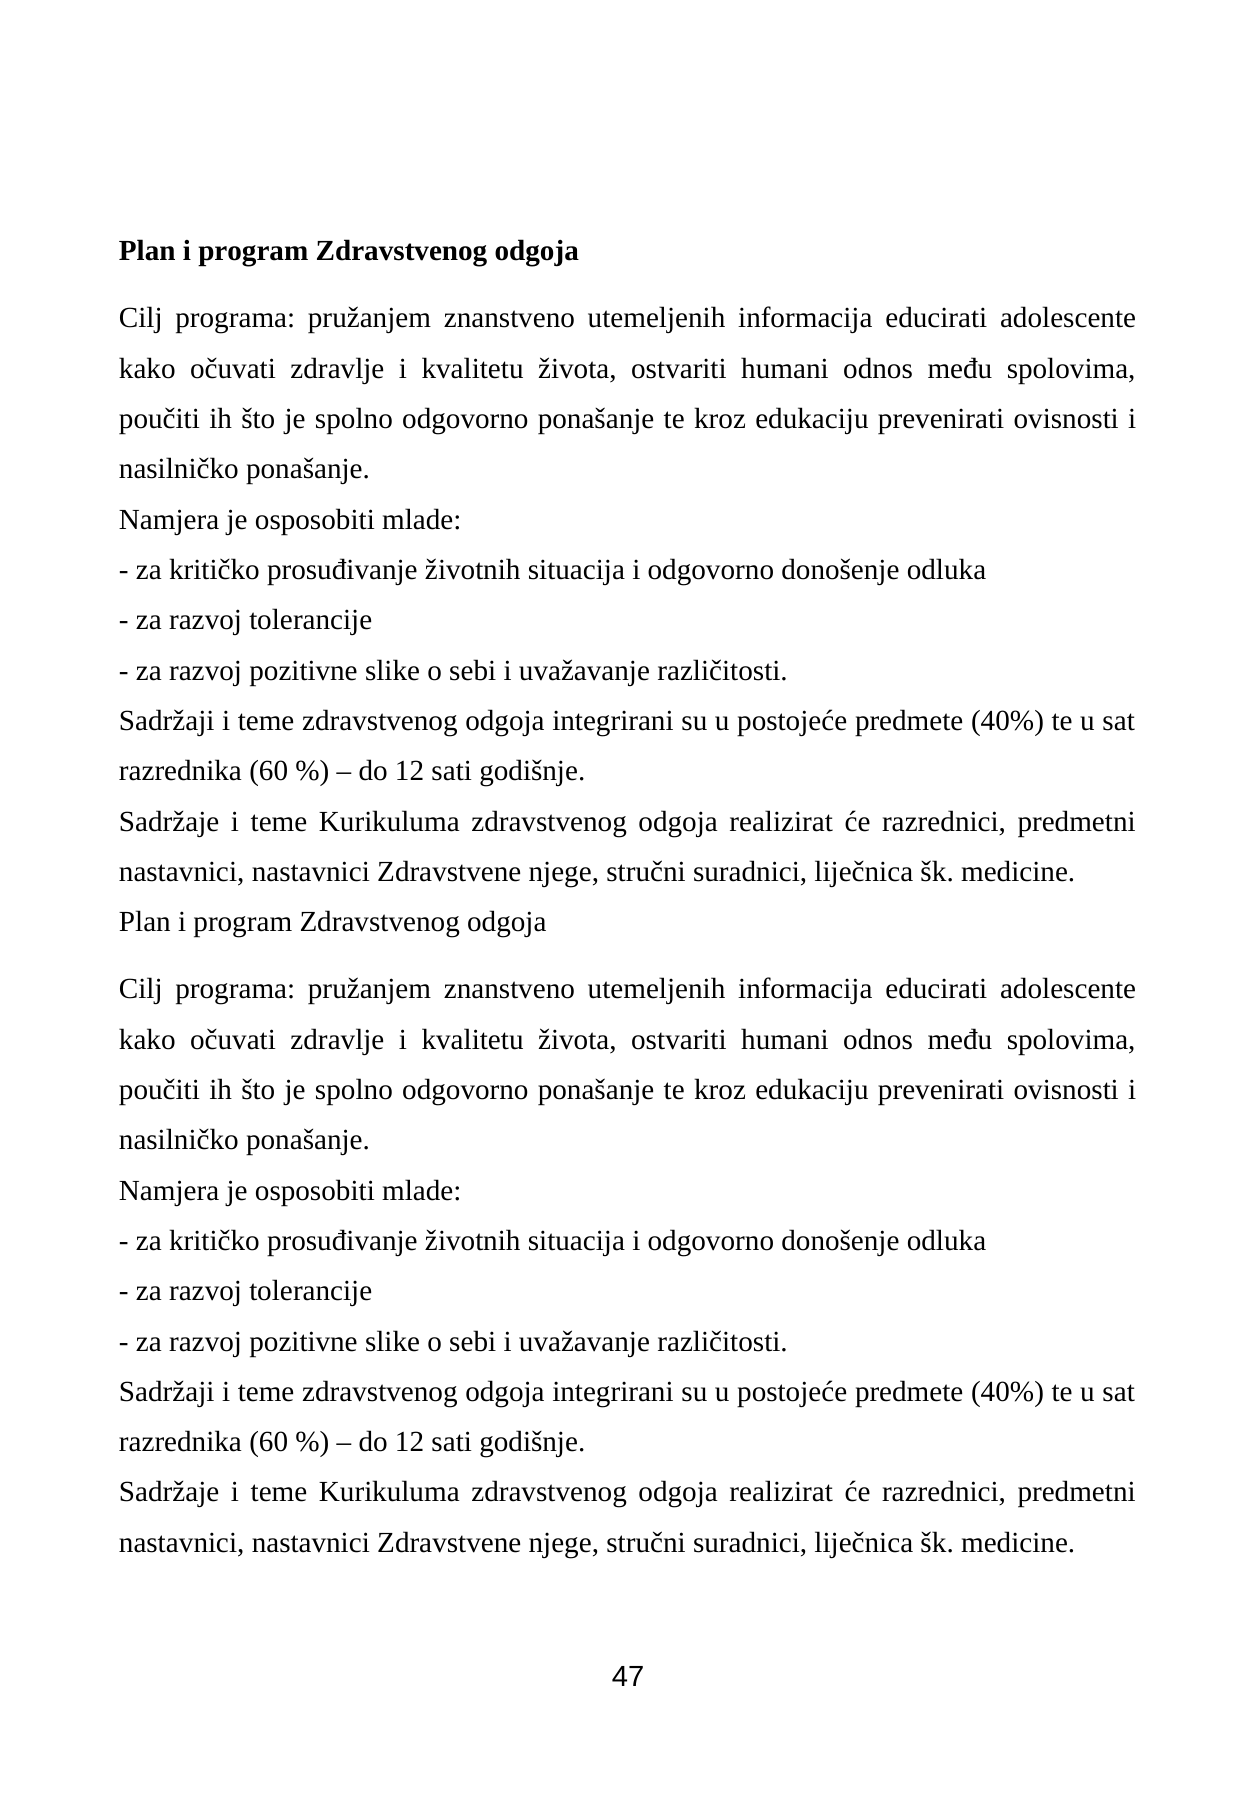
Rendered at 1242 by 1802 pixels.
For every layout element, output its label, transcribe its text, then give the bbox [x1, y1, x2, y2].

text - za razvoj tolerancije [119, 1273, 1137, 1307]
text Cilj programa: pružanjem znanstveno utemeljenih informacija educirati adolescente kako očuvati zdravlje i kvalitetu života, ostvariti humani odnos među spolovima, poučiti ih što je spolno odgovorno ponašanje te kroz edukaciju prevenirati ovisnosti i nasilničko ponašanje. [119, 301, 1137, 485]
text - za kritičko prosuđivanje životnih situacija i odgovorno donošenje odluka [119, 1223, 1137, 1257]
text Plan i program Zdravstvenog odgoja [119, 233, 1137, 267]
text Cilj programa: pružanjem znanstveno utemeljenih informacija educirati adolescente kako očuvati zdravlje i kvalitetu života, ostvariti humani odnos među spolovima, poučiti ih što je spolno odgovorno ponašanje te kroz edukaciju prevenirati ovisnosti i nasilničko ponašanje. [119, 971, 1137, 1156]
text Sadržaji i teme zdravstvenog odgoja integrirani su u postojeće predmete (40%) te u sat razrednika (60 %) – do 12 sati godišnje. [119, 703, 1137, 787]
text - za razvoj tolerancije [119, 602, 1137, 636]
text - za razvoj pozitivne slike o sebi i uvažavanje različitosti. [119, 653, 1137, 686]
text Sadržaje i teme Kurikuluma zdravstvenog odgoja realizirat će razrednici, predmetni nastavnici, nastavnici Zdravstvene njege, stručni suradnici, liječnica šk. medicine. [119, 1474, 1137, 1558]
text Sadržaji i teme zdravstvenog odgoja integrirani su u postojeće predmete (40%) te u sat razrednika (60 %) – do 12 sati godišnje. [119, 1374, 1137, 1458]
text Plan i program Zdravstvenog odgoja [119, 904, 1137, 938]
text Namjera je osposobiti mlade: [119, 502, 1137, 535]
text - za kritičko prosuđivanje životnih situacija i odgovorno donošenje odluka [119, 552, 1137, 586]
text Namjera je osposobiti mlade: [119, 1173, 1137, 1206]
text - za razvoj pozitivne slike o sebi i uvažavanje različitosti. [119, 1324, 1137, 1357]
text Sadržaje i teme Kurikuluma zdravstvenog odgoja realizirat će razrednici, predmetni nastavnici, nastavnici Zdravstvene njege, stručni suradnici, liječnica šk. medicine. [119, 804, 1137, 888]
